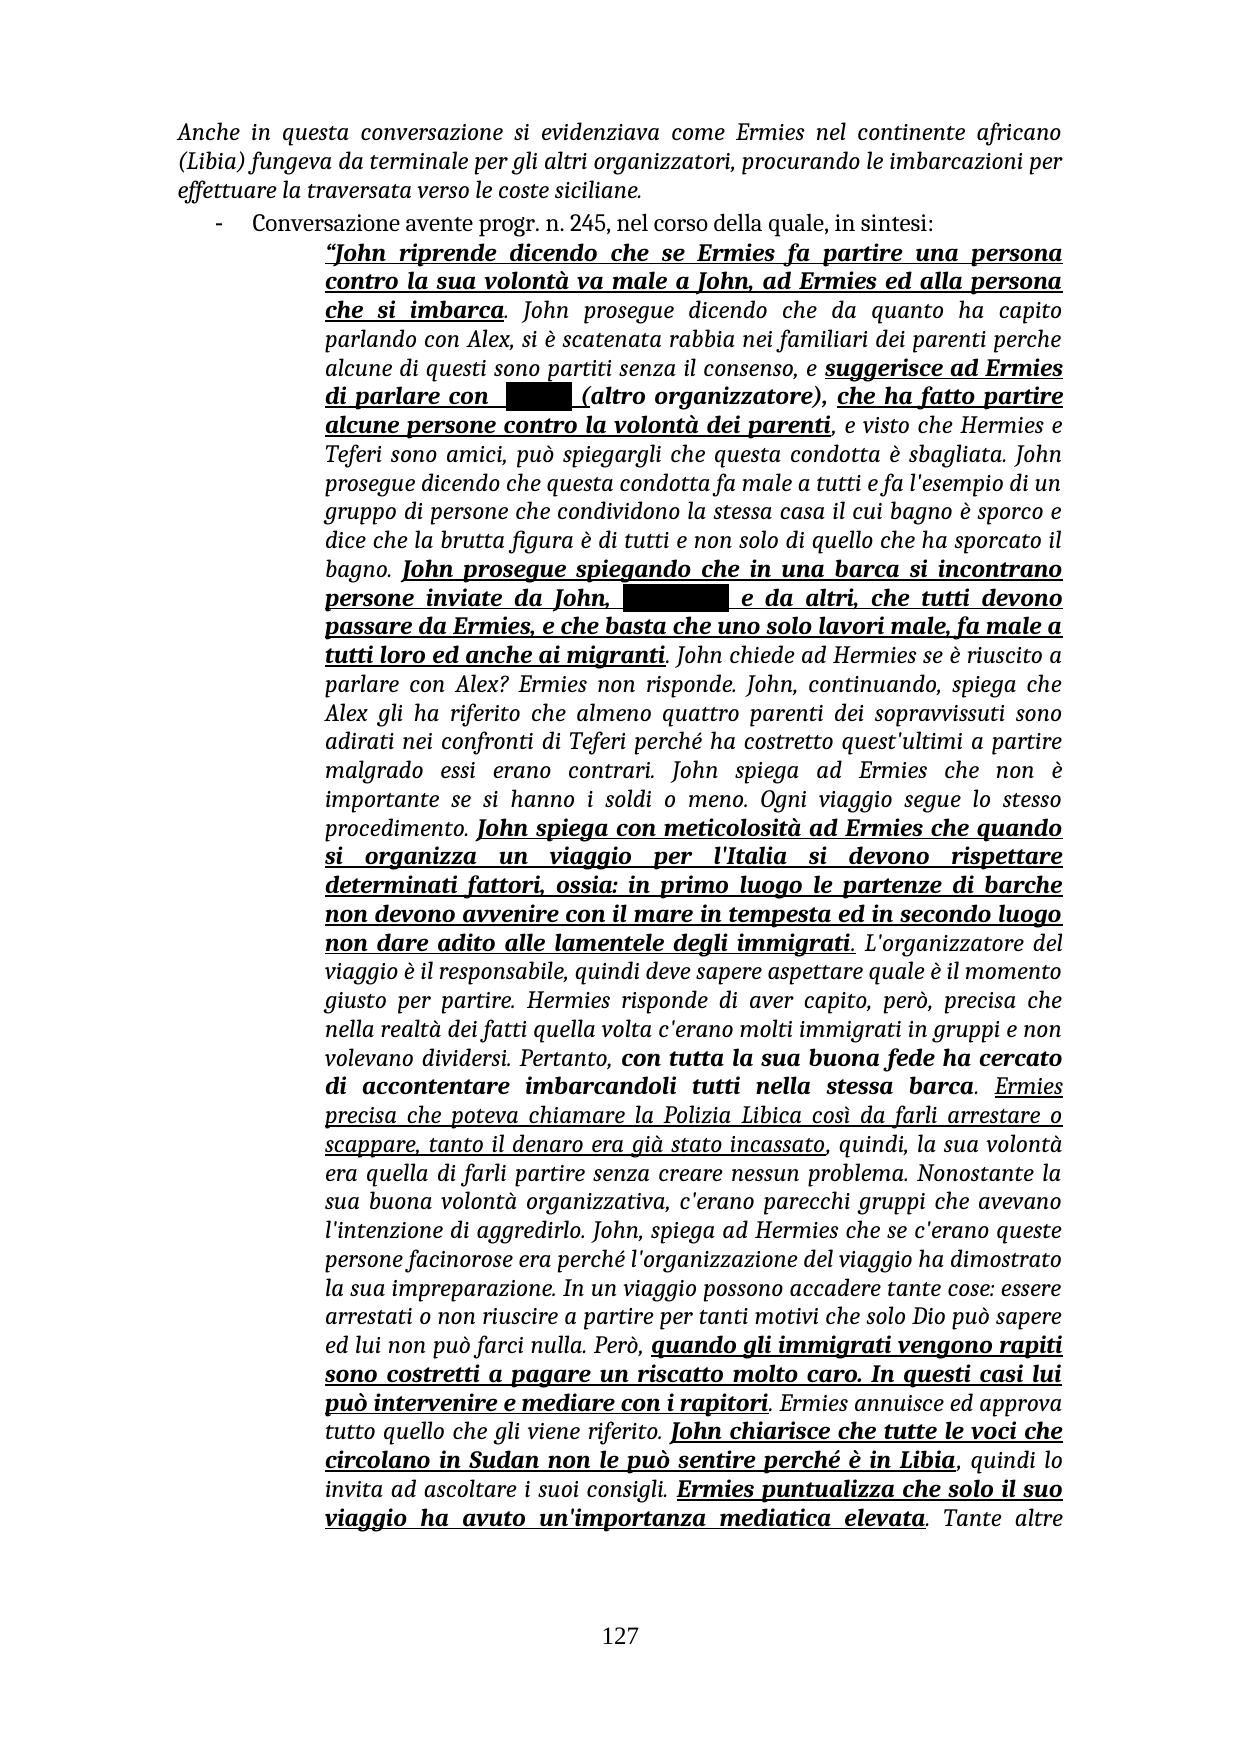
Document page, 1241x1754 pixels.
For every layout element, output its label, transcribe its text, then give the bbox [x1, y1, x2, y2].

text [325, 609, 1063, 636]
text Anche in questa conversazione si evidenziava come Ermies nel continente africano (Libia) fungeva da terminale per gli altri organizzatori, procurando le imbarcazioni per effettuare la traversata verso le coste siciliane. [177, 118, 1063, 204]
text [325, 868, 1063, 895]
list Conversazione avente progr. n. 245, nel corso della quale, in sintesi: [215, 204, 1063, 238]
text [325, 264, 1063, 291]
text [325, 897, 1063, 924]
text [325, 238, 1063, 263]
